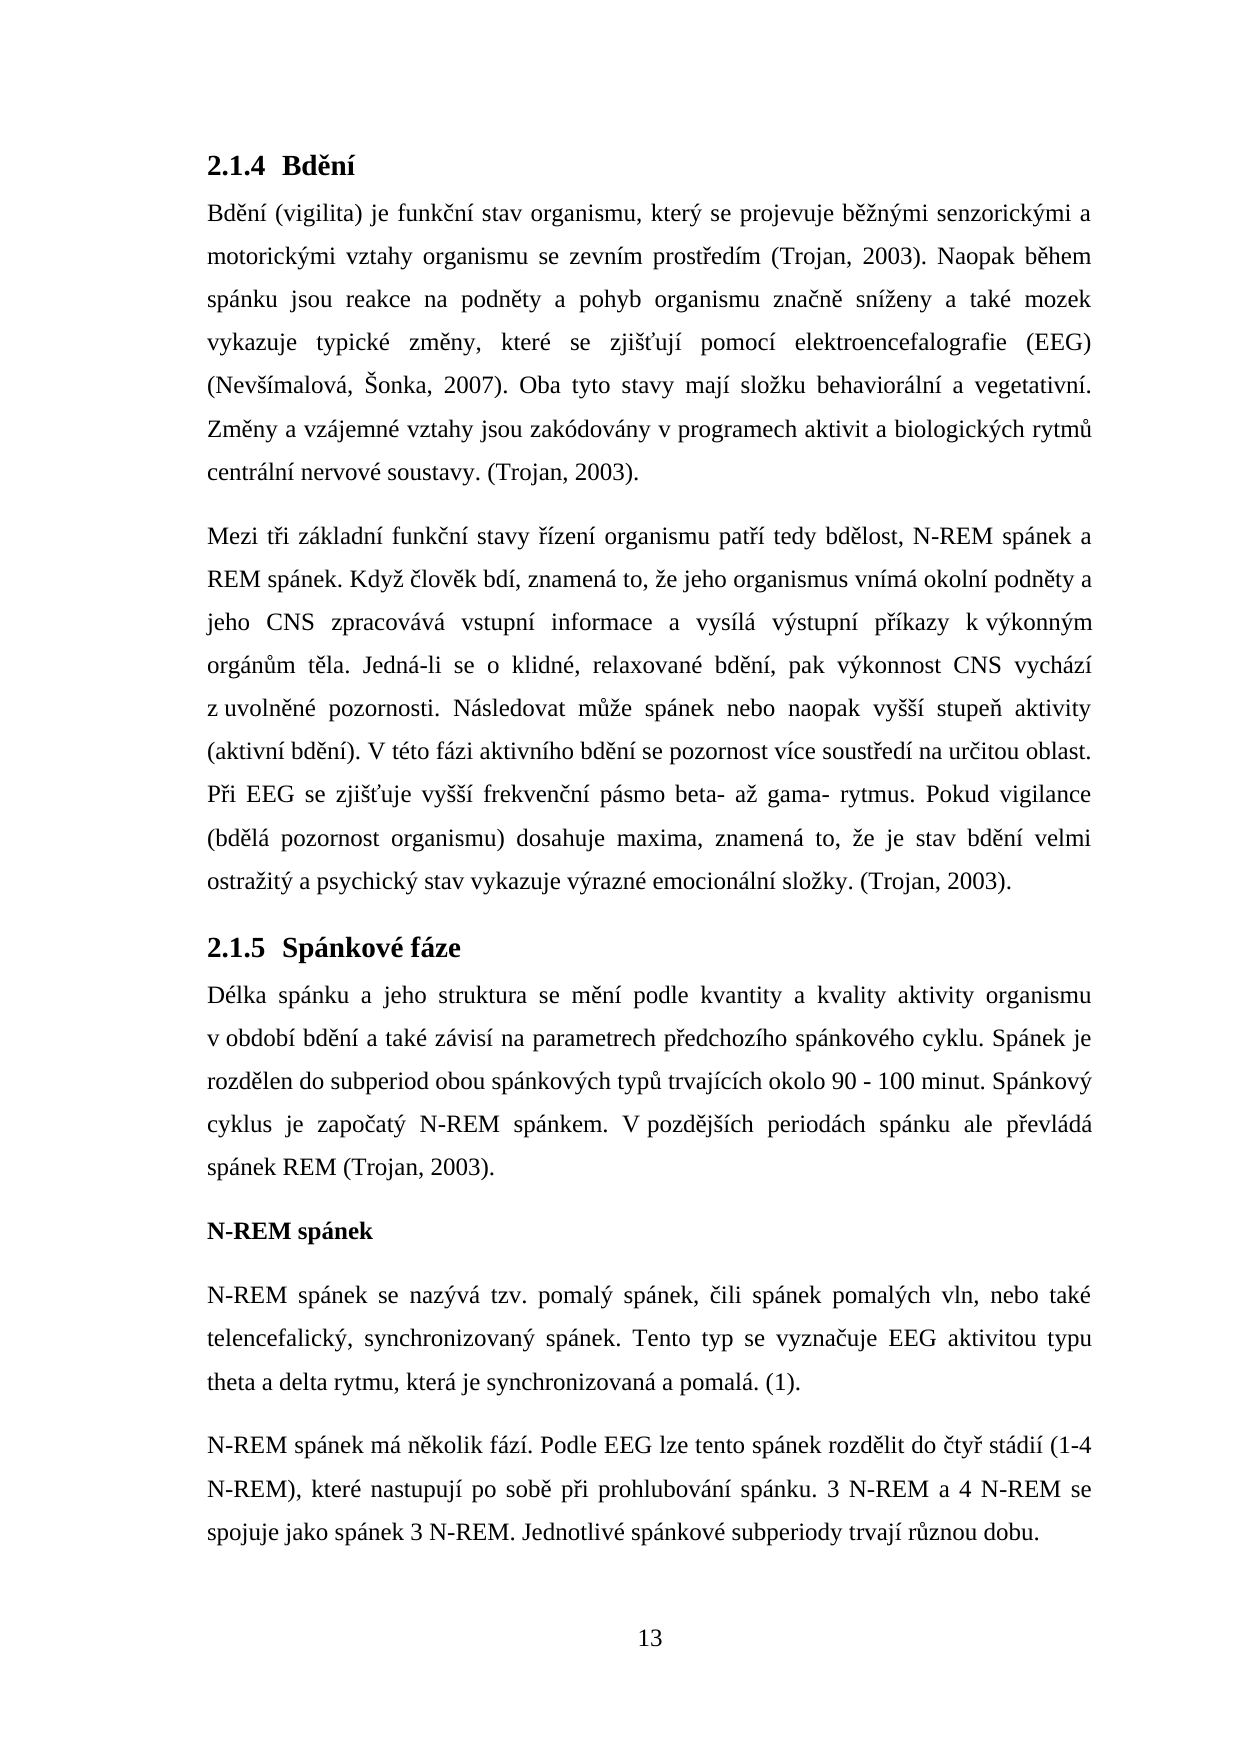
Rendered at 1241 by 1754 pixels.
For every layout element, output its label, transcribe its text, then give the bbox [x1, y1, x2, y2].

text Délka spánku a jeho struktura se mění podle kvantity a kvality aktivity organismu v období bdění a také závisí na parametrech předchozího spánkového cyklu. Spánek je rozdělen do subperiod obou spánkových typů trvajících okolo 90 - 100 minut. Spánkový cyklus je započatý N-REM spánkem. V pozdějších periodách spánku ale převládá spánek REM (Trojan, 2003). [207, 980, 1092, 1181]
subtitle Bdění [207, 148, 1092, 181]
subtitle Spánkové fáze [207, 930, 1092, 963]
text Mezi tři základní funkční stavy řízení organismu patří tedy bdělost, N-REM spánek a REM spánek. Když člověk bdí, znamená to, že jeho organismus vnímá okolní podněty a jeho CNS zpracovává vstupní informace a vysílá výstupní příkazy k výkonným orgánům těla. Jedná-li se o klidné, relaxované bdění, pak výkonnost CNS vychází z uvolněné pozornosti. Následovat může spánek nebo naopak vyšší stupeň aktivity (aktivní bdění). V této fázi aktivního bdění se pozornost více soustředí na určitou oblast. Při EEG se zjišťuje vyšší frekvenční pásmo beta- až gama- rytmus. Pokud vigilance (bdělá pozornost organismu) dosahuje maxima, znamená to, že je stav bdění velmi ostražitý a psychický stav vykazuje výrazné emocionální složky. (Trojan, 2003). [207, 521, 1092, 894]
text N-REM spánek [207, 1216, 1092, 1245]
text Bdění (vigilita) je funkční stav organismu, který se projevuje běžnými senzorickými a motorickými vztahy organismu se zevním prostředím (Trojan, 2003). Naopak během spánku jsou reakce na podněty a pohyb organismu značně sníženy a také mozek vykazuje typické změny, které se zjišťují pomocí elektroencefalografie (EEG) (Nevšímalová, Šonka, 2007). Oba tyto stavy mají složku behaviorální a vegetativní. Změny a vzájemné vztahy jsou zakódovány v programech aktivit a biologických rytmů centrální nervové soustavy. (Trojan, 2003). [207, 198, 1092, 486]
text N-REM spánek má několik fází. Podle EEG lze tento spánek rozdělit do čtyř stádií (1-4 N-REM), které nastupují po sobě při prohlubování spánku. 3 N-REM a 4 N-REM se spojuje jako spánek 3 N-REM. Jednotlivé spánkové subperiody trvají různou dobu. [207, 1431, 1092, 1546]
text N-REM spánek se nazývá tzv. pomalý spánek, čili spánek pomalých vln, nebo také telencefalický, synchronizovaný spánek. Tento typ se vyznačuje EEG aktivitou typu theta a delta rytmu, která je synchronizovaná a pomalá. (1). [207, 1280, 1092, 1395]
